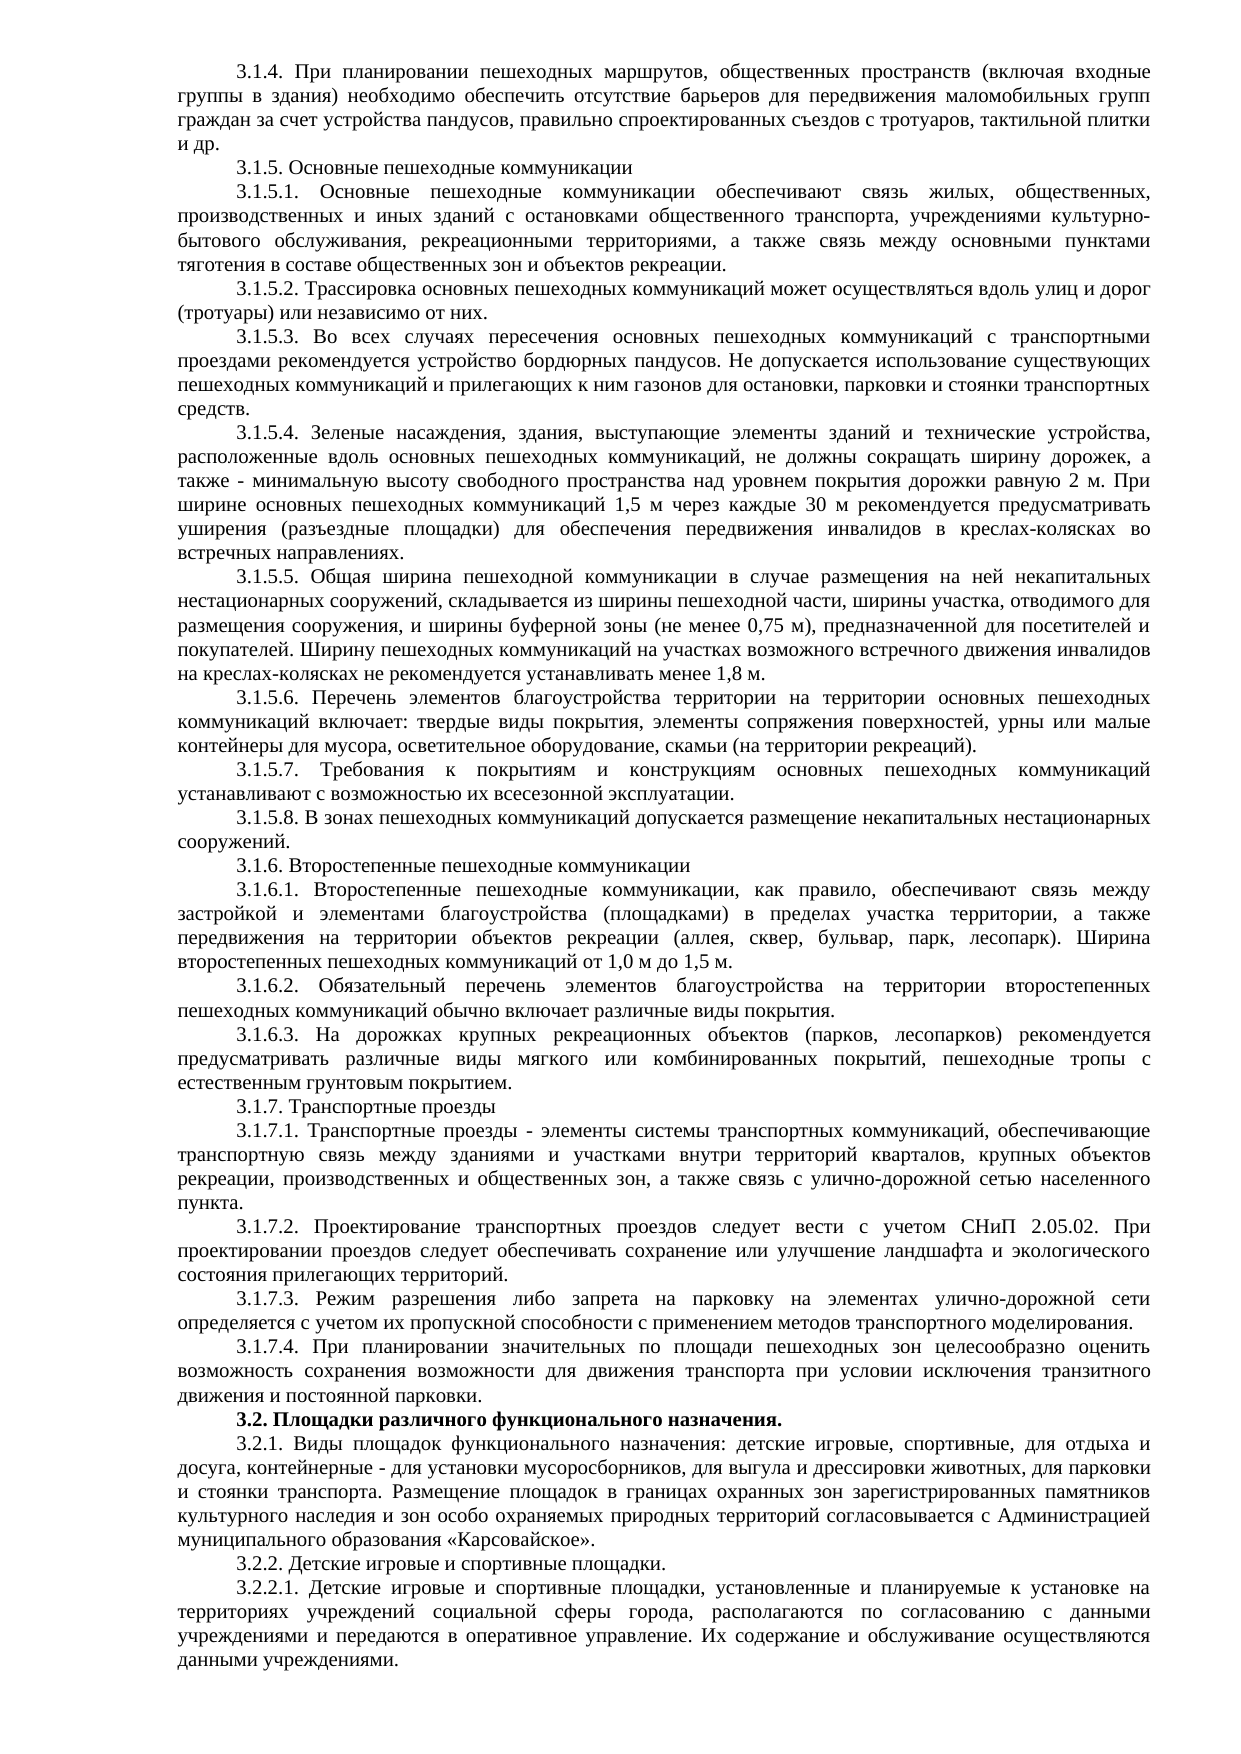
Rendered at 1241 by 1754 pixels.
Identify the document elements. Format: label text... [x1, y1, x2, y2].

text 3.1.7. Транспортные проезды [177, 1094, 1152, 1118]
text 3.2.2.1. Детские игровые и спортивные площадки, установленные и планируемые к установке на территориях учреждений социальной сферы города, располагаются по согласованию с данными учреждениями и передаются в оперативное управление. Их содержание и обслуживание осуществляются данными учреждениями. [177, 1575, 1152, 1671]
text 3.1.6.1. Второстепенные пешеходные коммуникации, как правило, обеспечивают связь между застройкой и элементами благоустройства (площадками) в пределах участка территории, а также передвижения на территории объектов рекреации (аллея, сквер, бульвар, парк, лесопарк). Ширина второстепенных пешеходных коммуникаций от 1,0 м до 1,5 м. [177, 877, 1152, 973]
text 3.1.5.1. Основные пешеходные коммуникации обеспечивают связь жилых, общественных, производственных и иных зданий с остановками общественного транспорта, учреждениями культурно-бытового обслуживания, рекреационными территориями, а также связь между основными пунктами тяготения в составе общественных зон и объектов рекреации. [177, 179, 1152, 276]
text 3.1.7.4. При планировании значительных по площади пешеходных зон целесообразно оценить возможность сохранения возможности для движения транспорта при условии исключения транзитного движения и постоянной парковки. [177, 1334, 1152, 1407]
text 3.1.5.3. Во всех случаях пересечения основных пешеходных коммуникаций с транспортными проездами рекомендуется устройство бордюрных пандусов. Не допускается использование существующих пешеходных коммуникаций и прилегающих к ним газонов для остановки, парковки и стоянки транспортных средств. [177, 324, 1152, 420]
text 3.1.5.4. Зеленые насаждения, здания, выступающие элементы зданий и технические устройства, расположенные вдоль основных пешеходных коммуникаций, не должны сокращать ширину дорожек, а также - минимальную высоту свободного пространства над уровнем покрытия дорожки равную 2 м. При ширине основных пешеходных коммуникаций 1,5 м через каждые 30 м рекомендуется предусматривать уширения (разъездные площадки) для обеспечения передвижения инвалидов в креслах-колясках во встречных направлениях. [177, 420, 1152, 564]
text 3.1.6.3. На дорожках крупных рекреационных объектов (парков, лесопарков) рекомендуется предусматривать различные виды мягкого или комбинированных покрытий, пешеходные тропы с естественным грунтовым покрытием. [177, 1022, 1152, 1094]
text 3.1.6. Второстепенные пешеходные коммуникации [177, 853, 1152, 877]
text 3.1.5.7. Требования к покрытиям и конструкциям основных пешеходных коммуникаций устанавливают с возможностью их всесезонной эксплуатации. [177, 757, 1152, 805]
text 3.1.5. Основные пешеходные коммуникации [177, 155, 1152, 179]
text 3.1.6.2. Обязательный перечень элементов благоустройства на территории второстепенных пешеходных коммуникаций обычно включает различные виды покрытия. [177, 973, 1152, 1022]
text 3.2. Площадки различного функционального назначения. [177, 1407, 1152, 1431]
text 3.1.7.2. Проектирование транспортных проездов следует вести с учетом СНиП 2.05.02. При проектировании проездов следует обеспечивать сохранение или улучшение ландшафта и экологического состояния прилегающих территорий. [177, 1214, 1152, 1286]
text 3.1.5.8. В зонах пешеходных коммуникаций допускается размещение некапитальных нестационарных сооружений. [177, 805, 1152, 853]
text 3.1.5.6. Перечень элементов благоустройства территории на территории основных пешеходных коммуникаций включает: твердые виды покрытия, элементы сопряжения поверхностей, урны или малые контейнеры для мусора, осветительное оборудование, скамьи (на территории рекреаций). [177, 685, 1152, 757]
text 3.1.5.2. Трассировка основных пешеходных коммуникаций может осуществляться вдоль улиц и дорог (тротуары) или независимо от них. [177, 276, 1152, 324]
text 3.2.1. Виды площадок функционального назначения: детские игровые, спортивные, для отдыха и досуга, контейнерные - для установки мусоросборников, для выгула и дрессировки животных, для парковки и стоянки транспорта. Размещение площадок в границах охранных зон зарегистрированных памятников культурного наследия и зон особо охраняемых природных территорий согласовывается с Администрацией муниципального образования «Карсовайское». [177, 1431, 1152, 1551]
text 3.1.4. При планировании пешеходных маршрутов, общественных пространств (включая входные группы в здания) необходимо обеспечить отсутствие барьеров для передвижения маломобильных групп граждан за счет устройства пандусов, правильно спроектированных съездов с тротуаров, тактильной плитки и др. [177, 59, 1152, 155]
text 3.2.2. Детские игровые и спортивные площадки. [177, 1551, 1152, 1575]
text 3.1.5.5. Общая ширина пешеходной коммуникации в случае размещения на ней некапитальных нестационарных сооружений, складывается из ширины пешеходной части, ширины участка, отводимого для размещения сооружения, и ширины буферной зоны (не менее 0,75 м), предназначенной для посетителей и покупателей. Ширину пешеходных коммуникаций на участках возможного встречного движения инвалидов на креслах-колясках не рекомендуется устанавливать менее 1,8 м. [177, 564, 1152, 685]
text 3.1.7.1. Транспортные проезды - элементы системы транспортных коммуникаций, обеспечивающие транспортную связь между зданиями и участками внутри территорий кварталов, крупных объектов рекреации, производственных и общественных зон, а также связь с улично-дорожной сетью населенного пункта. [177, 1118, 1152, 1214]
text 3.1.7.3. Режим разрешения либо запрета на парковку на элементах улично-дорожной сети определяется с учетом их пропускной способности с применением методов транспортного моделирования. [177, 1286, 1152, 1334]
